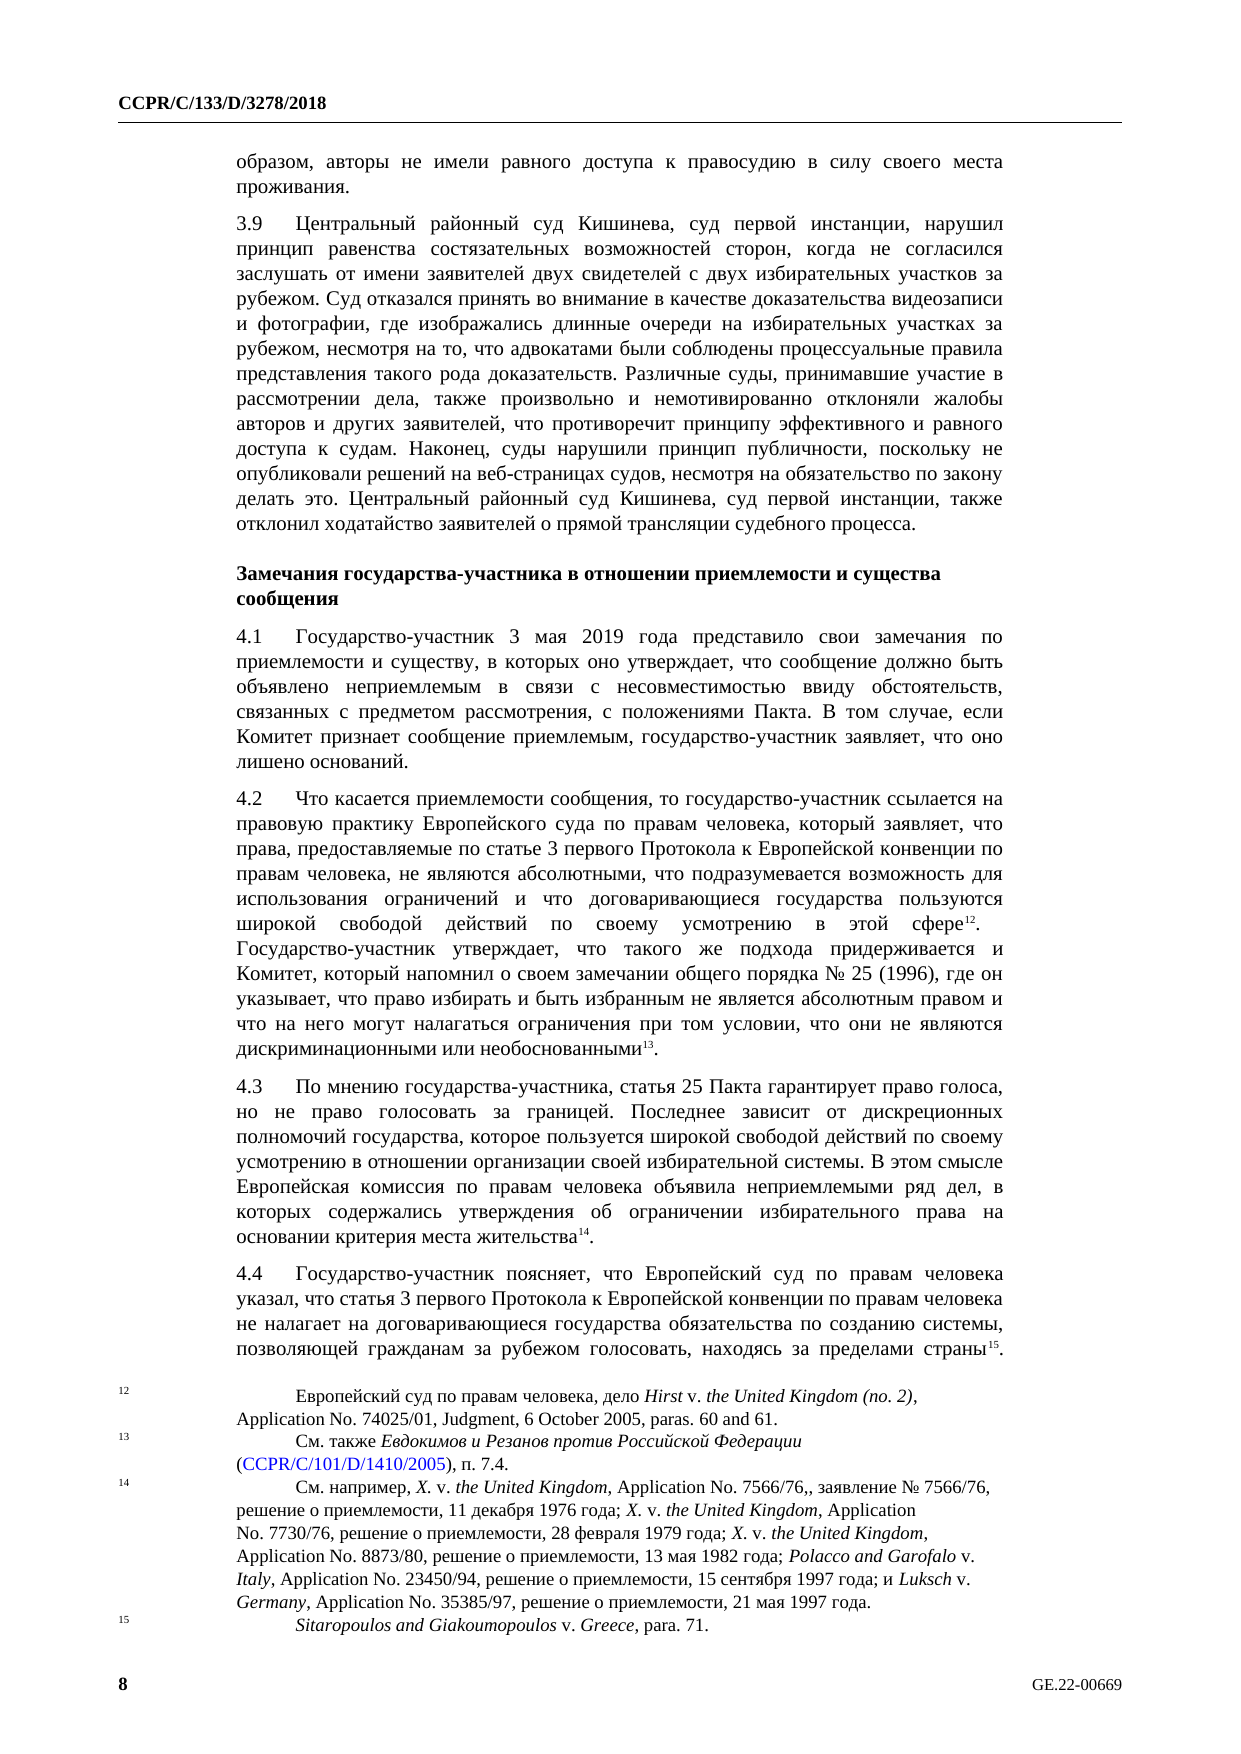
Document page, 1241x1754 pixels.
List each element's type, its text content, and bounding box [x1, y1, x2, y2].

text 4.1 Государство-участник 3 мая 2019 года представило свои замечания по приемлемости и существу, в которых оно утверждает, что сообщение должно быть объявлено неприемлемым в связи с несовместимостью ввиду обстоятельств, связанных с предметом рассмотрения, с положениями Пакта. В том случае, если Комитет признает сообщение приемлемым, государство-участник заявляет, что оно лишено оснований. [236, 623, 1004, 773]
text 4.3 По мнению государства-участника, статья 25 Пакта гарантирует право голоса, но не право голосовать за границей. Последнее зависит от дискреционных полномочий государства, которое пользуется широкой свободой действий по своему усмотрению в отношении организации своей избирательной системы. В этом смысле Европейская комиссия по правам человека объявила неприемлемыми ряд дел, в которых содержались утверждения об ограничении избирательного права на основании критерия места жительства. [236, 1073, 1004, 1248]
text 4.2 Что касается приемлемости сообщения, то государство-участник ссылается на правовую практику Европейского суда по правам человека, который заявляет, что права, предоставляемые по статье 3 первого Протокола к Европейской конвенции по правам человека, не являются абсолютными, что подразумевается возможность для использования ограничений и что договаривающиеся государства пользуются широкой свободой действий по своему усмотрению в этой сфере. Государство-участник утверждает, что такого же подхода придерживается и Комитет, который напомнил о своем замечании общего порядка № 25 (1996), где он указывает, что право избирать и быть избранным не является абсолютным правом и что на него могут налагаться ограничения при том условии, что они не являются дискриминационными или необоснованными. [236, 785, 1004, 1060]
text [236, 1260, 1004, 1360]
text 3.9 Центральный районный суд Кишинева, суд первой инстанции, нарушил принцип равенства состязательных возможностей сторон, когда не согласился заслушать от имени заявителей двух свидетелей с двух избирательных участков за рубежом. Суд отказался принять во внимание в качестве доказательства видеозаписи и фотографии, где изображались длинные очереди на избирательных участках за рубежом, несмотря на то, что адвокатами были соблюдены процессуальные правила представления такого рода доказательств. Различные суды, принимавшие участие в рассмотрении дела, также произвольно и немотивированно отклоняли жалобы авторов и других заявителей, что противоречит принципу эффективного и равного доступа к судам. Наконец, суды нарушили принцип публичности, поскольку не опубликовали решений на веб-страницах судов, несмотря на обязательство по закону делать это. Центральный районный суд Кишинева, суд первой инстанции, также отклонил ходатайство заявителей о прямой трансляции судебного процесса. [236, 210, 1004, 535]
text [236, 148, 1004, 198]
text Замечания государства-участника в отношении приемлемости и существа сообщения [118, 560, 1004, 610]
